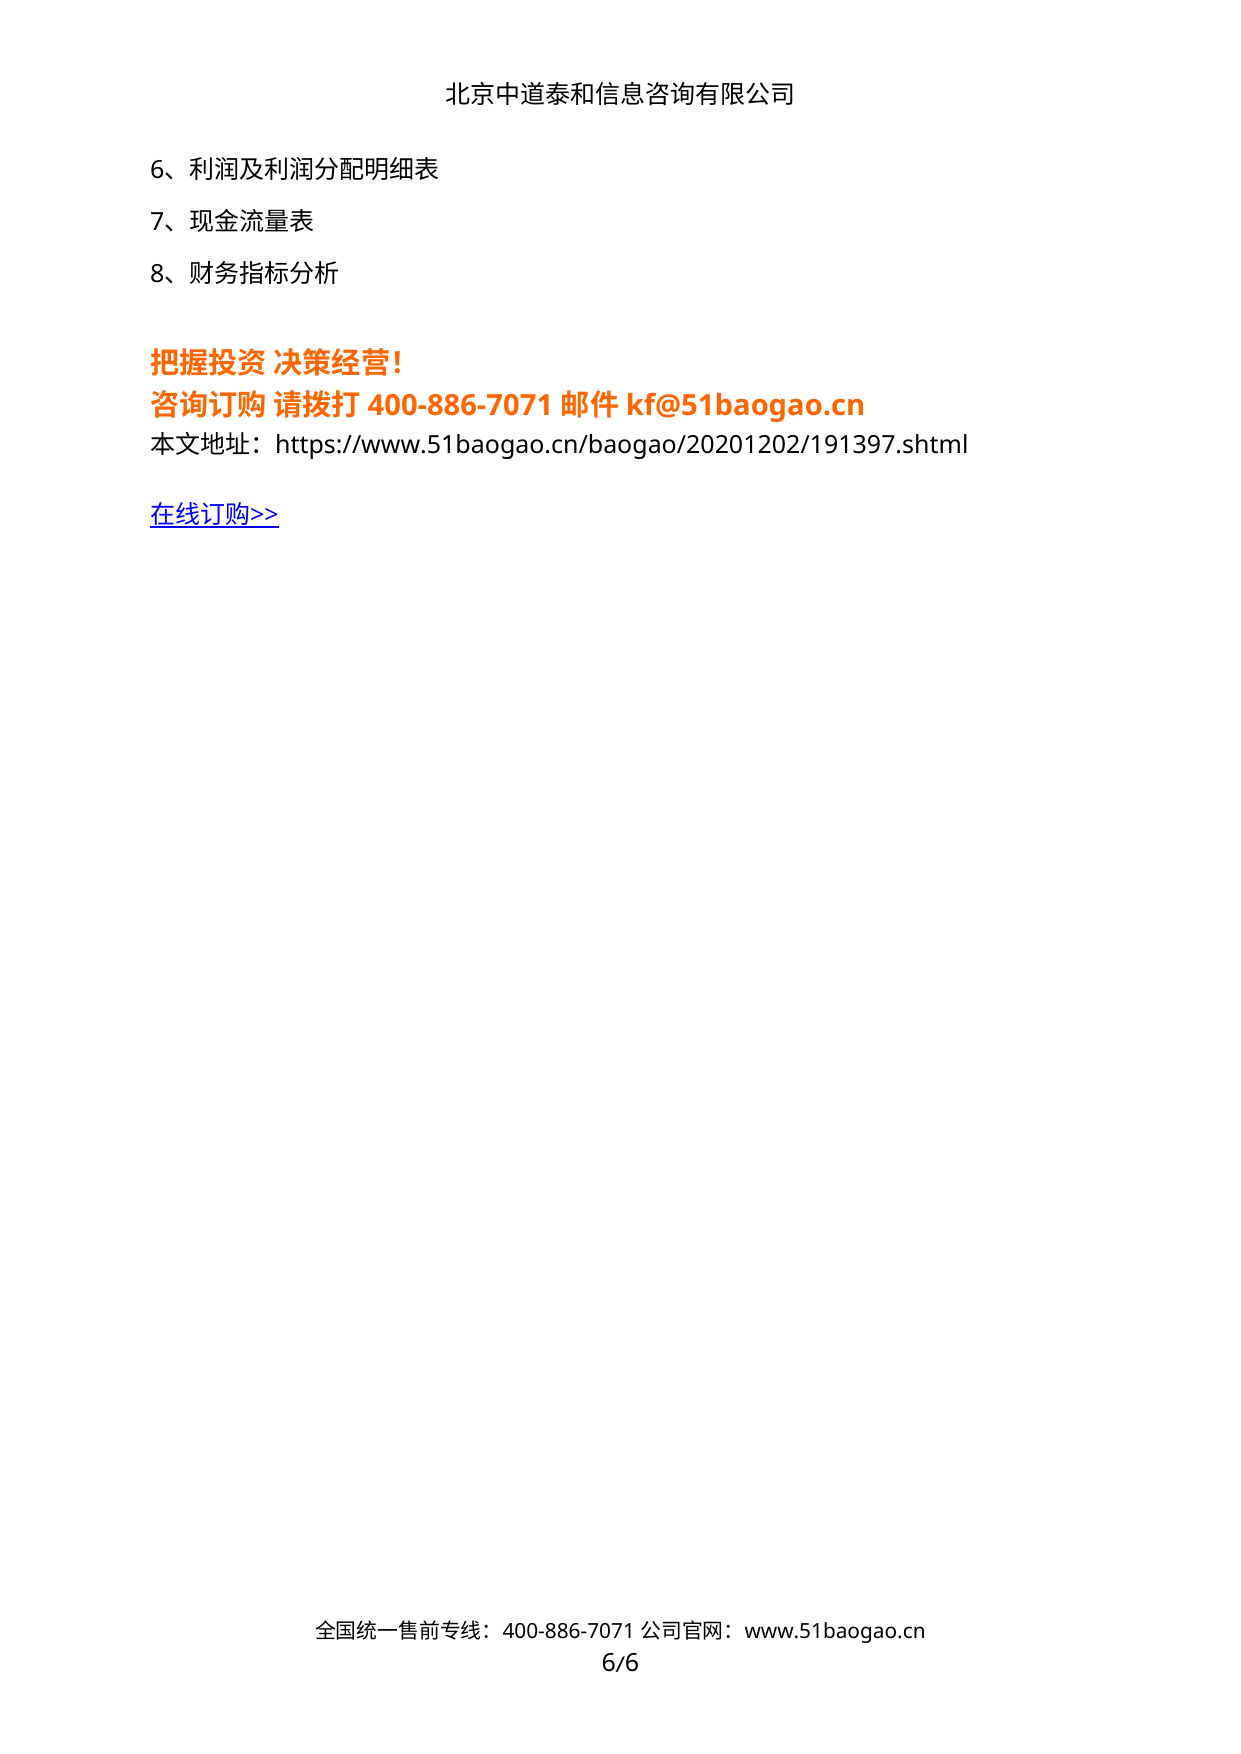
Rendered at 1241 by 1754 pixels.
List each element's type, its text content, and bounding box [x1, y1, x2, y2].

text 7、现金流量表 [150, 202, 1090, 238]
text 8、财务指标分析 [150, 254, 1090, 290]
text 6、利润及利润分配明细表 [150, 150, 1090, 186]
text 在线订购>> [150, 461, 1090, 531]
text 把握投资 决策经营！咨询订购 请拨打 400-886-7071 邮件 kf@51baogao.cn本文地址：https://www.51baogao.cn/baogao/20201202/191397.shtml [150, 306, 1090, 461]
